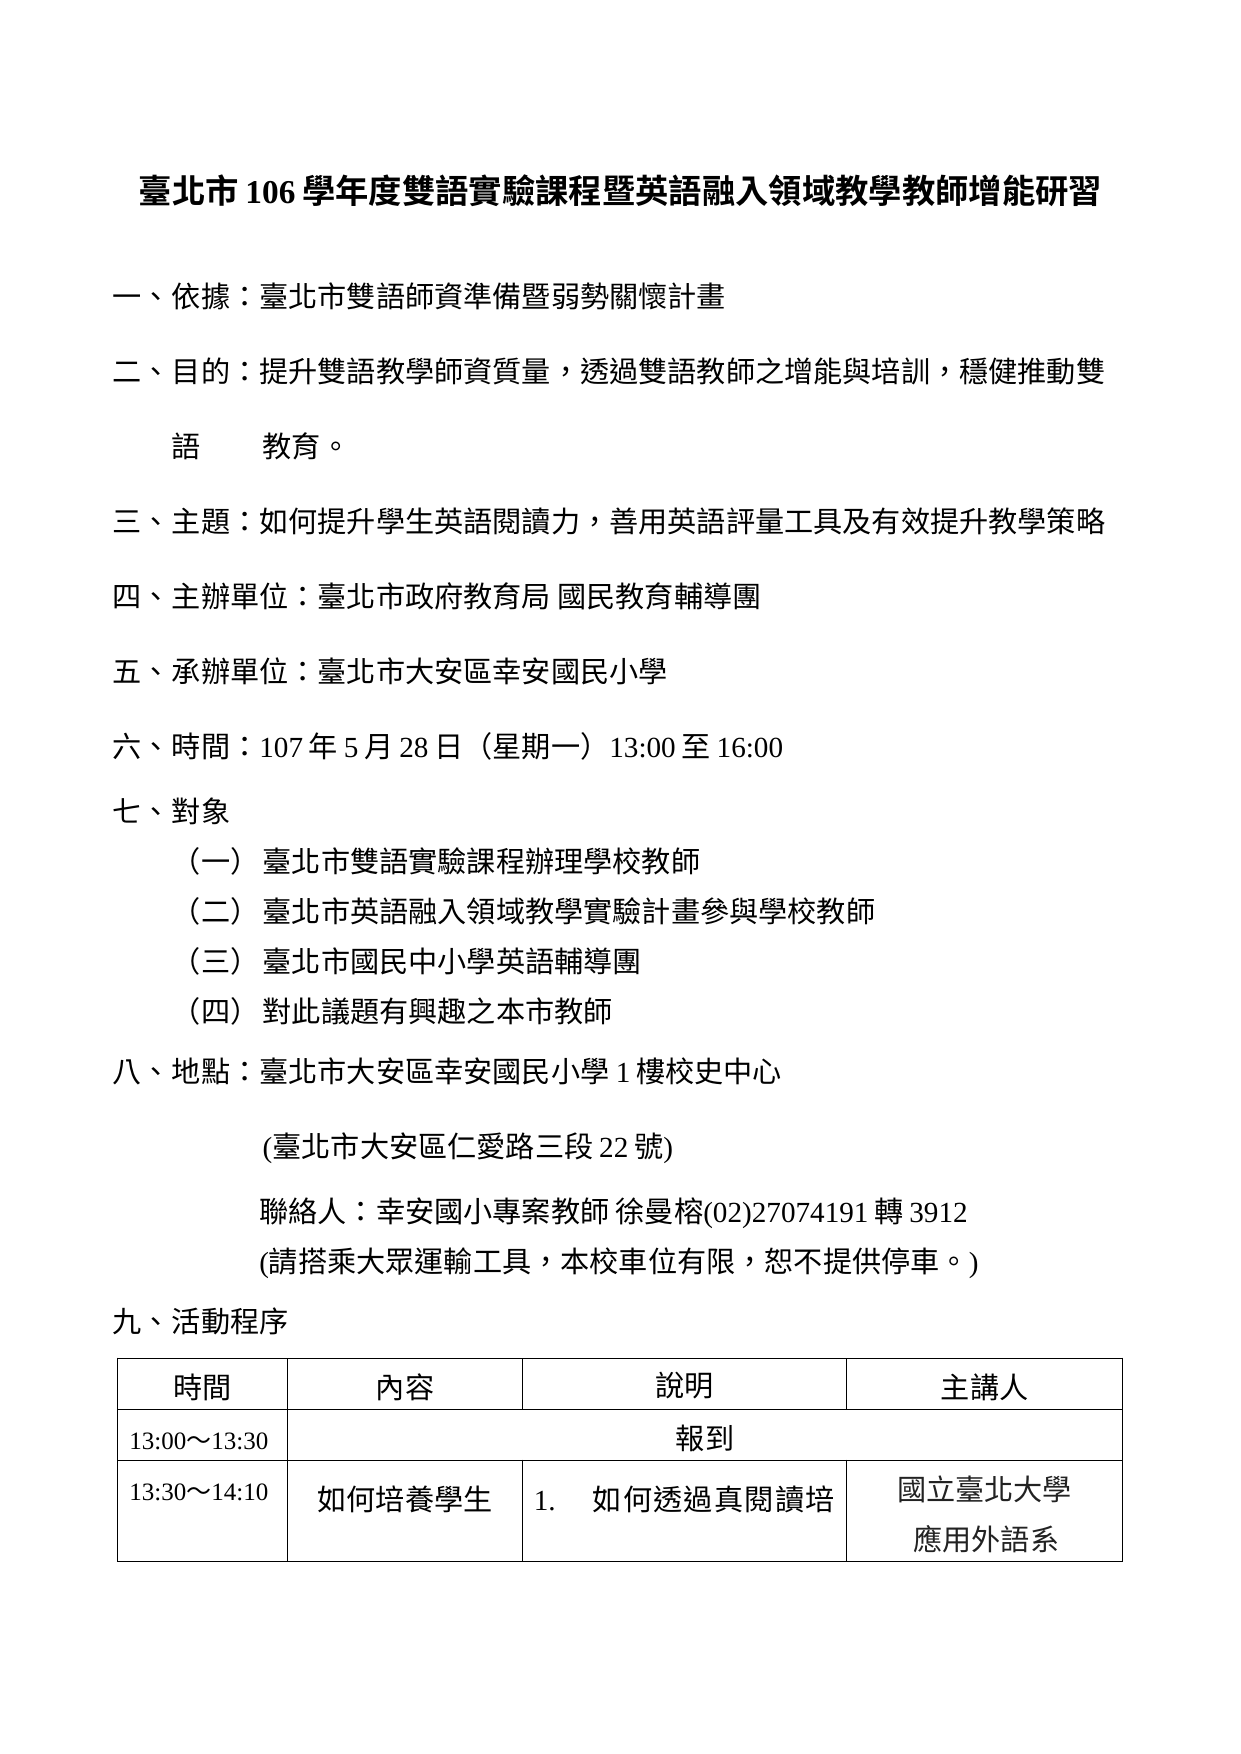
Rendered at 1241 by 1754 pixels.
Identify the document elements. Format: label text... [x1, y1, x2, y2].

list 對象 [112, 782, 1128, 832]
table_cell 13:00～13:30 [118, 1410, 287, 1459]
table_header 主講人 [847, 1359, 1122, 1408]
list 依據：臺北市雙語師資準備暨弱勢關懷計畫 [112, 257, 1128, 332]
list 承辦單位：臺北市大安區幸安國民小學 [112, 632, 1128, 707]
list (請搭乘大眾運輸工具，本校車位有限，恕不提供停車。) [172, 1232, 1128, 1282]
table_cell 報到 [288, 1410, 1122, 1459]
list (臺北市大安區仁愛路三段22號) [172, 1107, 1128, 1182]
table_header 時間 [118, 1359, 287, 1408]
list 地點：臺北市大安區幸安國民小學 1樓校史中心 [112, 1032, 1128, 1107]
list 臺北市雙語實驗課程辦理學校教師 [172, 832, 1128, 882]
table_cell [523, 1461, 846, 1561]
text 臺北市106學年度雙語實驗課程暨英語融入領域教學教師增能研習 [112, 164, 1128, 213]
table_header 內容 [288, 1359, 522, 1408]
list 聯絡人：幸安國小專案教師 徐曼榕(02)27074191轉3912 [172, 1182, 1128, 1232]
list 對此議題有興趣之本市教師 [172, 982, 1128, 1032]
list 主辦單位：臺北市政府教育局 國民教育輔導團 [112, 557, 1128, 632]
list 臺北市國民中小學英語輔導團 [172, 932, 1128, 982]
table_cell 國立臺北大學 應用外語系 劉慶剛教授 [847, 1461, 1122, 1561]
table_cell 如何培養學生 英語閱讀力 [288, 1461, 522, 1561]
list 目的：提升雙語教學師資質量，透過雙語教師之增能與培訓，穩健推動雙語 教育。 [112, 332, 1128, 482]
list 主題：如何提升學生英語閱讀力，善用英語評量工具及有效提升教學策略 [112, 482, 1128, 557]
table_header 說明 [523, 1359, 846, 1408]
table_cell 13:30～14:10 [118, 1461, 287, 1561]
list 臺北市英語融入領域教學實驗計畫參與學校教師 [172, 882, 1128, 932]
list 活動程序 [112, 1282, 1128, 1357]
list 時間：107年5月28日（星期一）13:00至16:00 [112, 707, 1128, 782]
